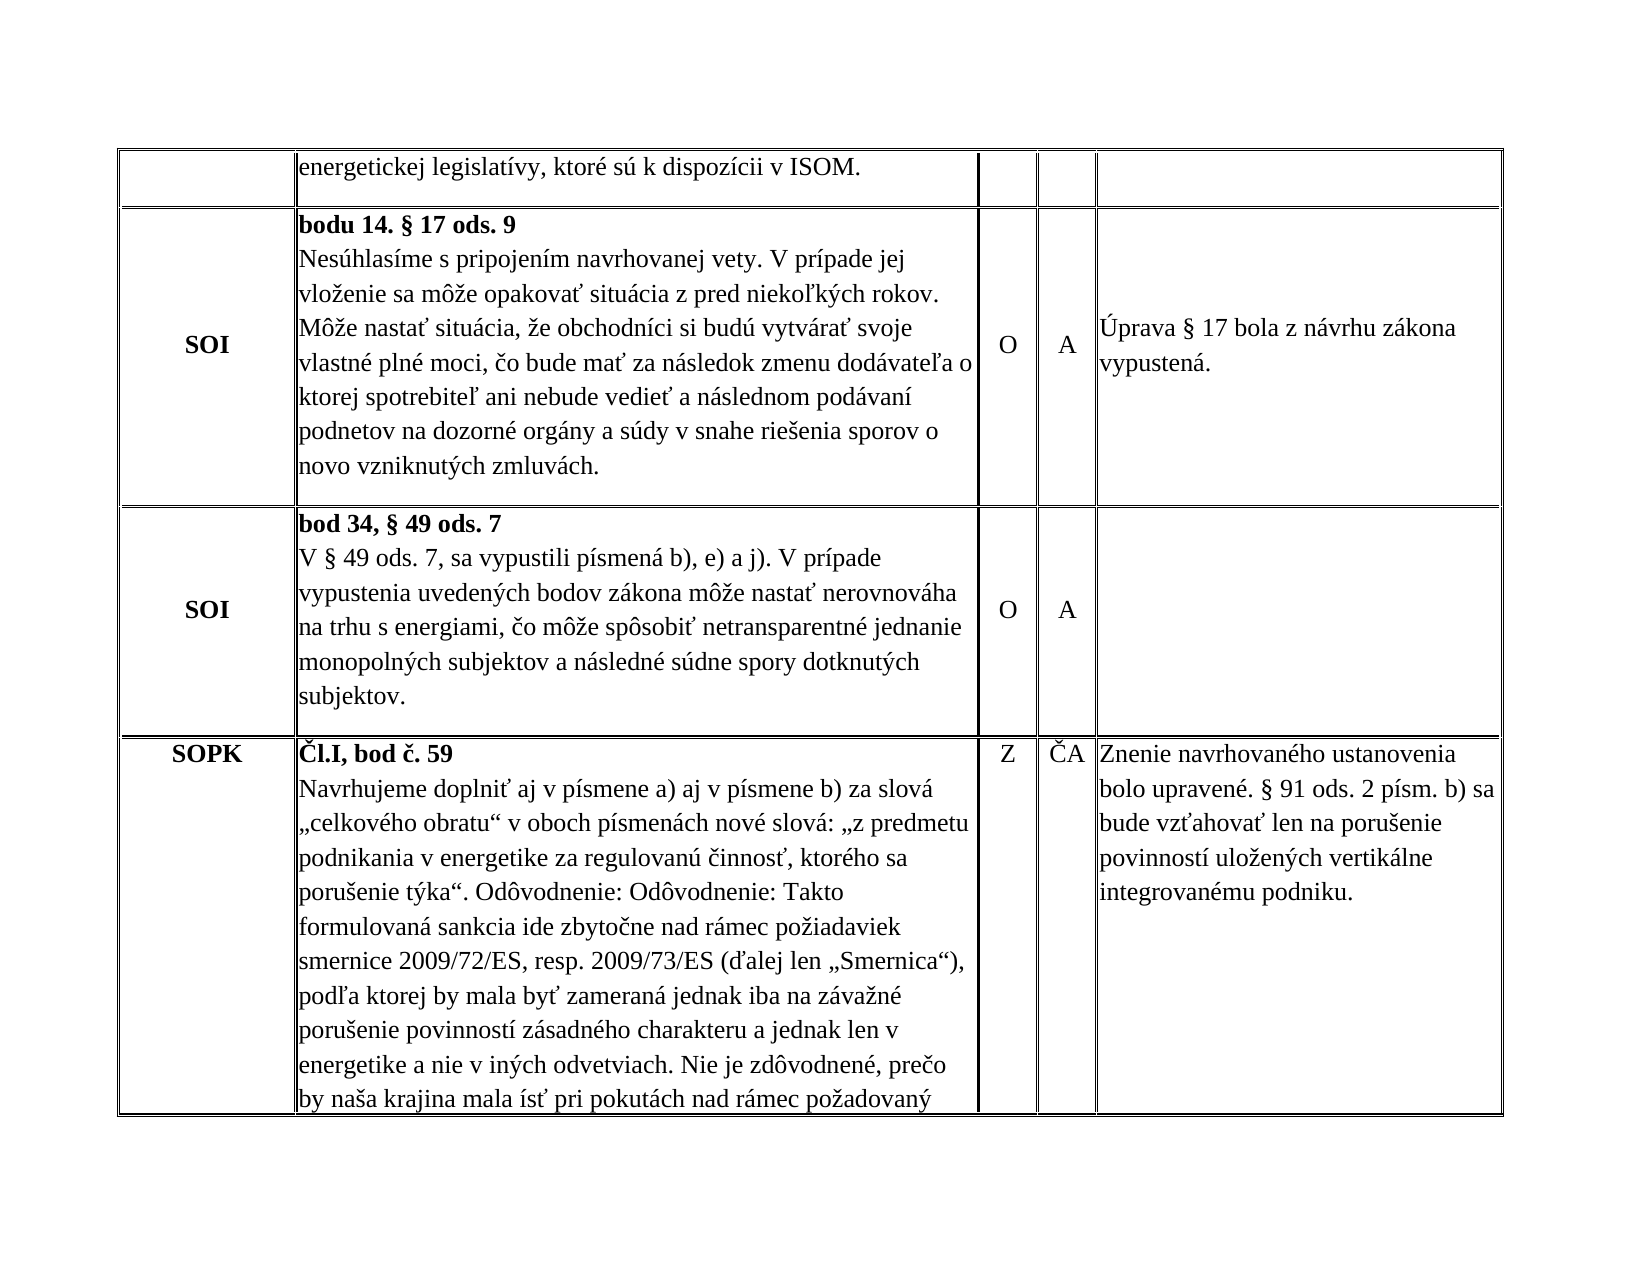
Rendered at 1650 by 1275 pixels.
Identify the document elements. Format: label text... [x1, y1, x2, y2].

table_cell SOI [118, 206, 296, 505]
table_cell O [980, 209, 1036, 505]
table_cell ČA [1038, 739, 1097, 1113]
table_cell A [1039, 209, 1095, 505]
table_cell Z [978, 151, 1038, 206]
table_cell bod 34, § 49 ods. 7 V § 49 ods. 7, sa vypustili písmená b), e) a j). V prípade vypustenia uvedených bodov zákona môže nastať nerovnováha na trhu s energiami, čo môže spôsobiť netransparentné jednanie monopolných subjektov a následné súdne spory dotknutých subjektov. [298, 508, 977, 735]
table_cell N [1038, 151, 1097, 206]
table_cell [1097, 505, 1502, 735]
table_cell SOI [118, 505, 296, 735]
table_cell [1097, 735, 1501, 1113]
table_cell Úprava § 17 bola z návrhu zákona vypustená. [1097, 206, 1502, 505]
table_cell SOPK [120, 735, 296, 1113]
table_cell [296, 739, 978, 1113]
table_cell bodu 14. § 17 ods. 9 Nesúhlasíme s pripojením navrhovanej vety. V prípade jej vloženie sa môže opakovať situácia z pred niekoľkých rokov. Môže nastať situácia, že obchodníci si budú vytvárať svoje vlastné plné moci, čo bude mať za následok zmenu dodávateľa o ktorej spotrebiteľ ani nebude vedieť a následnom podávaní podnetov na dozorné orgány a súdy v snahe riešenia sporov o novo vzniknutých zmluvách. [298, 209, 977, 505]
table_cell Z [978, 739, 1038, 1113]
table_cell O [980, 508, 1036, 735]
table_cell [296, 151, 978, 206]
table_cell A [1039, 508, 1095, 735]
table_cell Slovnaft [118, 149, 296, 206]
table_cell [1097, 151, 1501, 206]
